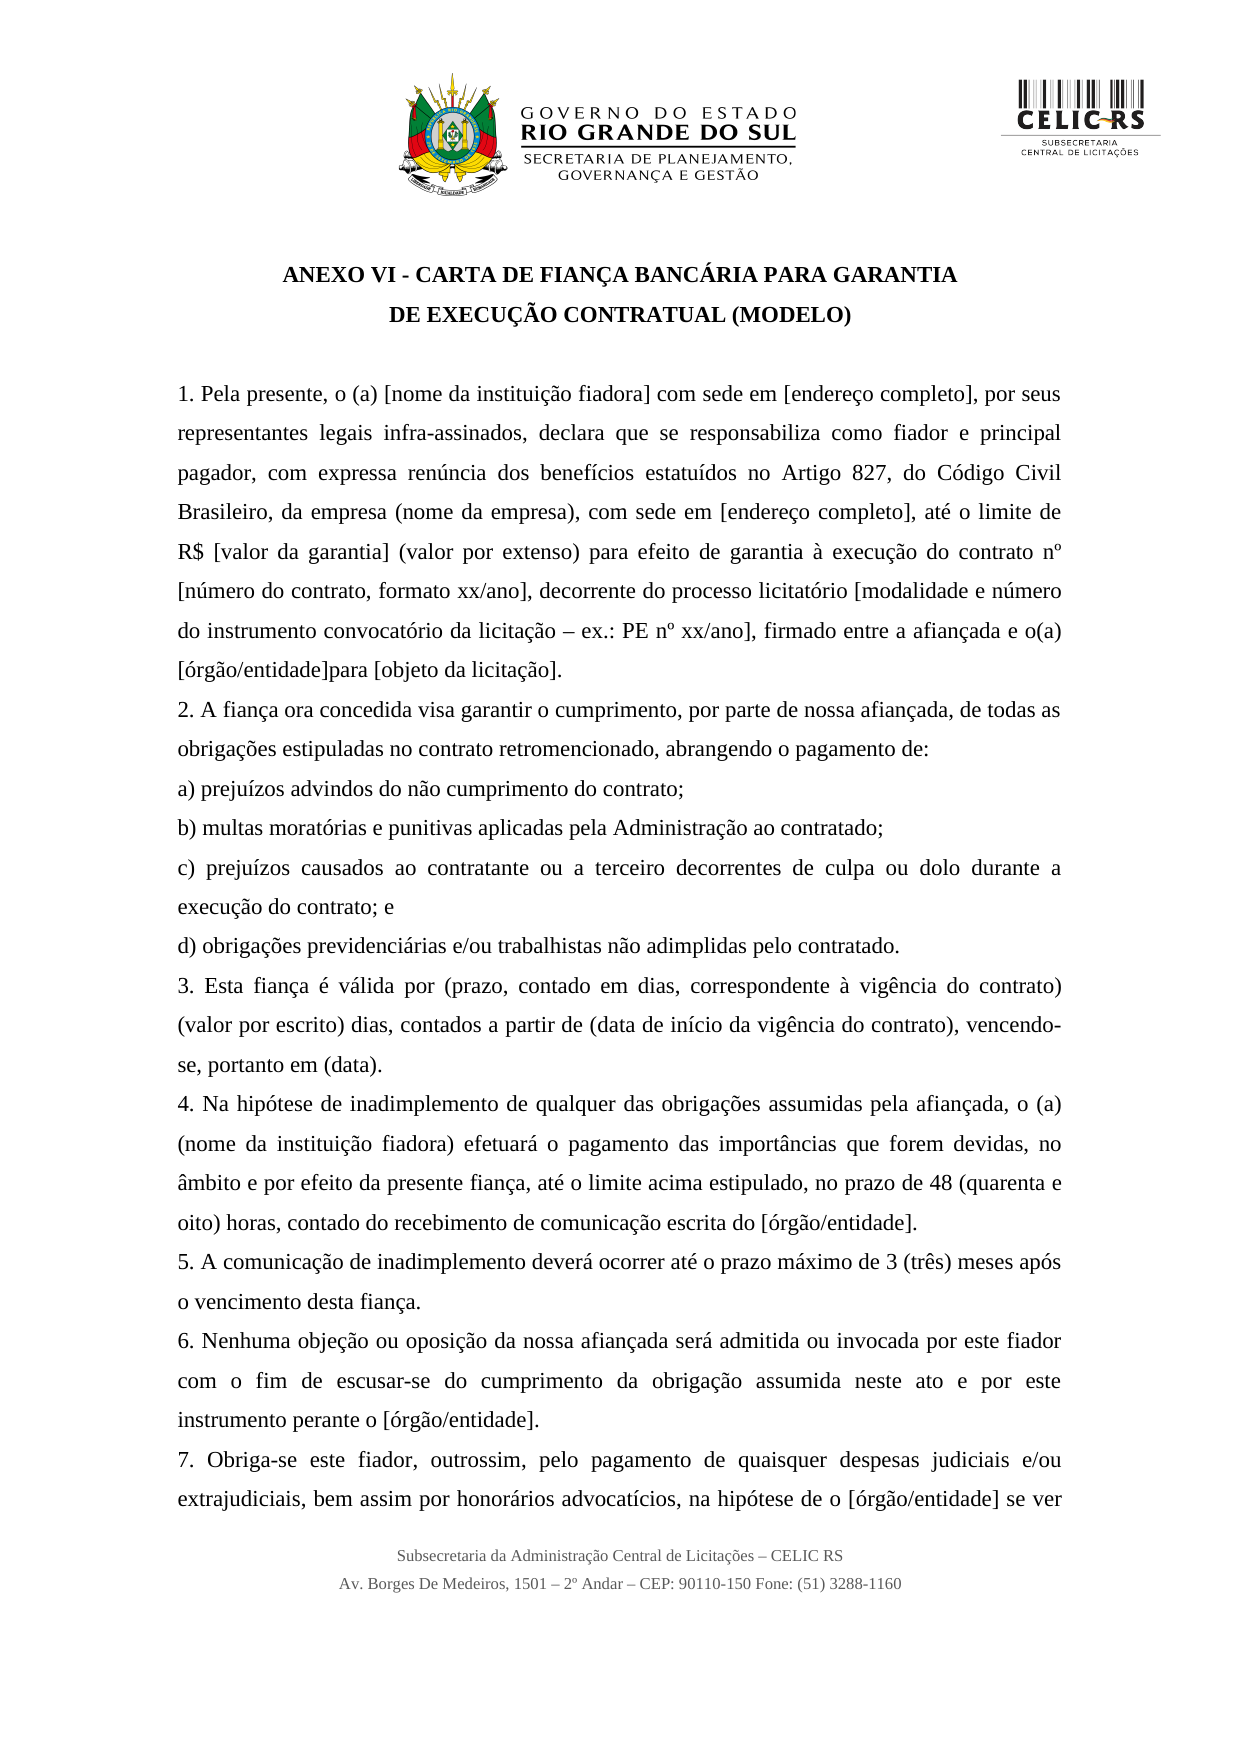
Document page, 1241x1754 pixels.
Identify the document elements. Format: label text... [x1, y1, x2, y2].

text a) prejuízos advindos do não cumprimento do contrato; [177, 775, 1063, 801]
text 5. A comunicação de inadimplemento deverá ocorrer até o prazo máximo de 3 (três) meses após o vencimento desta fiança. [177, 1248, 1063, 1314]
text 3. Esta fiança é válida por (prazo, contado em dias, correspondente à vigência do contrato) (valor por escrito) dias, contados a partir de (data de início da vigência do contrato), vencendo-se, portanto em (data). [177, 972, 1063, 1077]
picture [998, 74, 1163, 161]
text 2. A fiança ora concedida visa garantir o cumprimento, por parte de nossa afiançada, de todas as obrigações estipuladas no contrato retromencionado, abrangendo o pagamento de: [177, 696, 1063, 762]
text b) multas moratórias e punitivas aplicadas pela Administração ao contratado; [177, 814, 1063, 841]
text 6. Nenhuma objeção ou oposição da nossa afiançada será admitida ou invocada por este fiador com o fim de escusar-se do cumprimento da obrigação assumida neste ato e por este instrumento perante o [órgão/entidade]. [177, 1327, 1063, 1433]
text 1. Pela presente, o (a) [nome da instituição fiadora] com sede em [endereço completo], por seus representantes legais infra-assinados, declara que se responsabiliza como fiador e principal pagador, com expressa renúncia dos benefícios estatuídos no Artigo 827, do Código Civil Brasileiro, da empresa (nome da empresa), com sede em [endereço completo], até o limite de R$ [valor da garantia] (valor por extenso) para efeito de garantia à execução do contrato nº [número do contrato, formato xx/ano], decorrente do processo licitatório [modalidade e número do instrumento convocatório da licitação – ex.: PE nº xx/ano], firmado entre a afiançada e o(a)[órgão/entidade]para [objeto da licitação]. [177, 380, 1063, 683]
picture [398, 73, 796, 196]
text 4. Na hipótese de inadimplemento de qualquer das obrigações assumidas pela afiançada, o (a) (nome da instituição fiadora) efetuará o pagamento das importâncias que forem devidas, no âmbito e por efeito da presente fiança, até o limite acima estipulado, no prazo de 48 (quarenta e oito) horas, contado do recebimento de comunicação escrita do [órgão/entidade]. [177, 1091, 1063, 1235]
text c) prejuízos causados ao contratante ou a terceiro decorrentes de culpa ou dolo durante a execução do contrato; e [177, 854, 1063, 919]
subtitle ANEXO VI - CARTA DE FIANÇA BANCÁRIA PARA GARANTIA DE EXECUÇÃO CONTRATUAL (Modelo) [266, 261, 974, 327]
text d) obrigações previdenciárias e/ou trabalhistas não adimplidas pelo contratado. [177, 933, 1063, 959]
